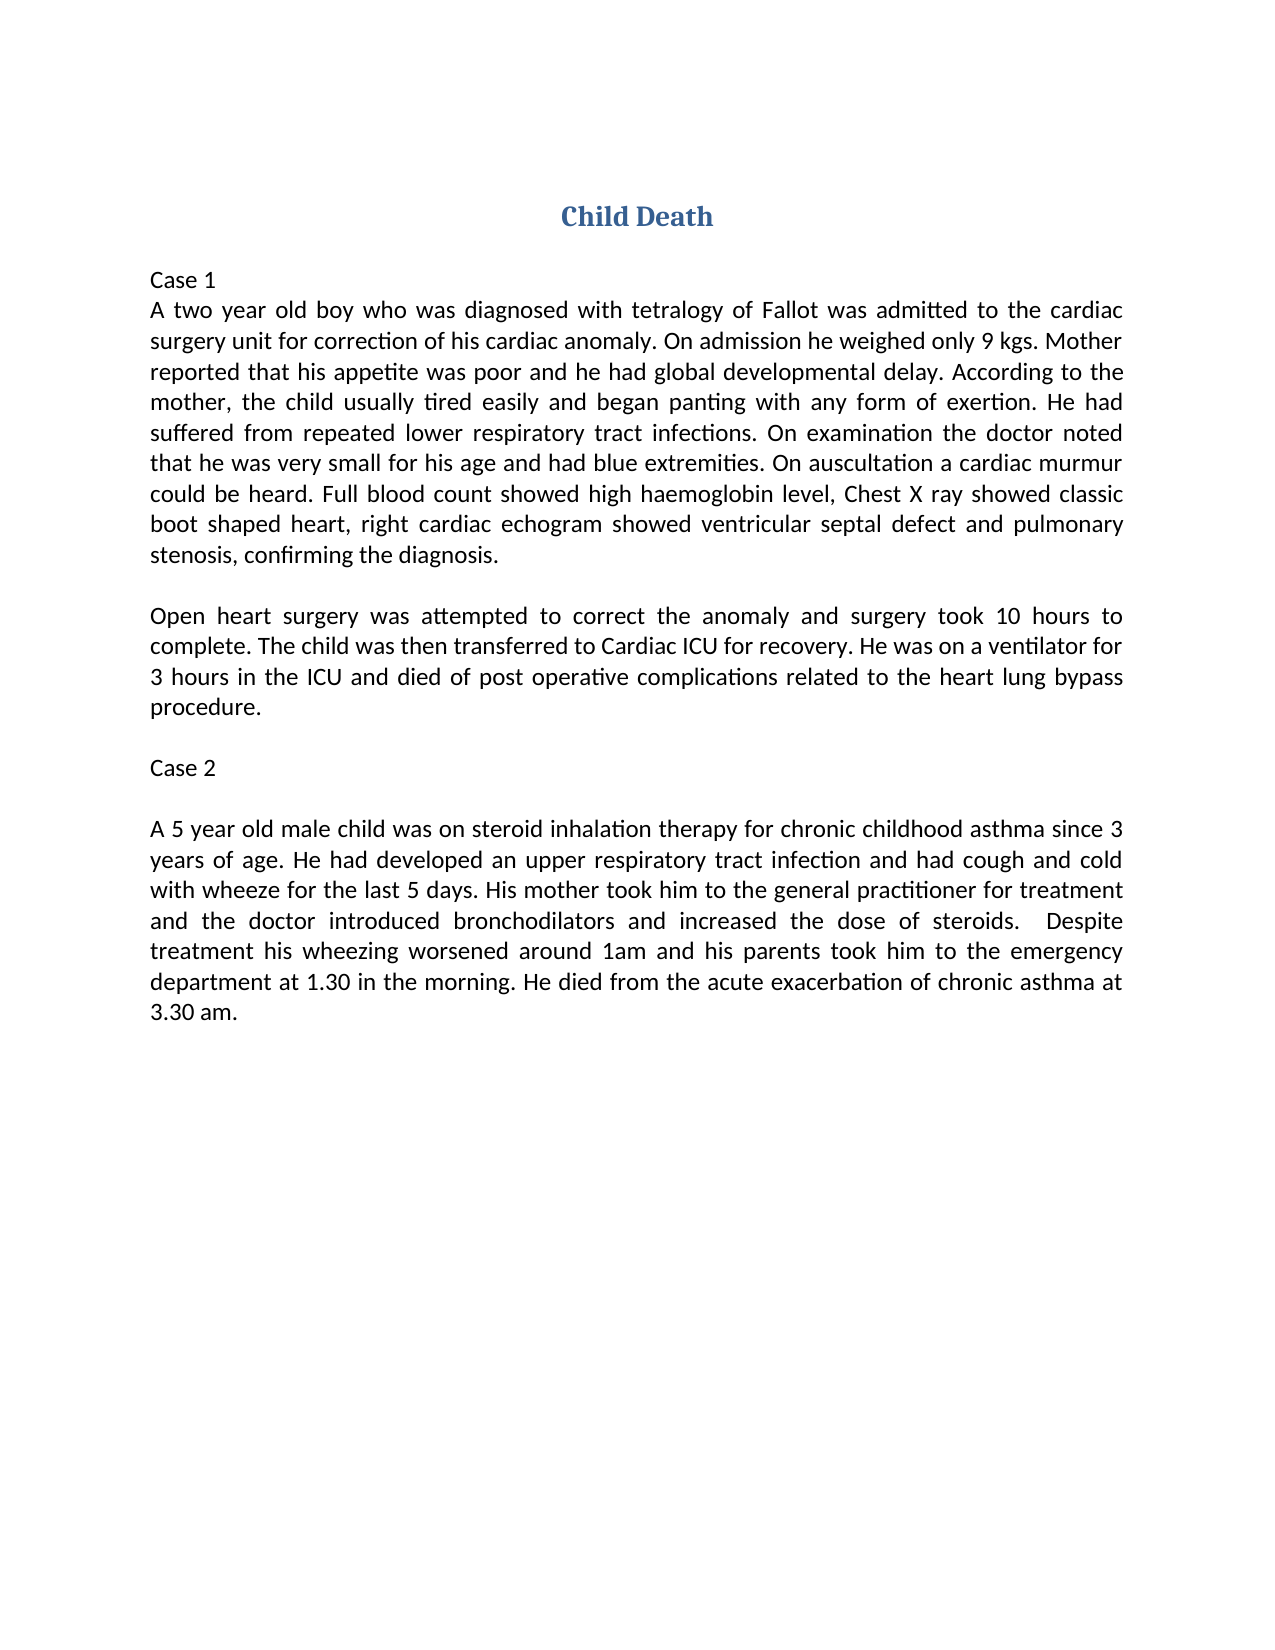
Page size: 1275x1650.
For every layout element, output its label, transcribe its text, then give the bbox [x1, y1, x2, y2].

subtitle Child Death [150, 200, 1125, 233]
text A two year old boy who was diagnosed with tetralogy of Fallot was admitted to the cardiac surgery unit for correction of his cardiac anomaly. On admission he weighed only 9 kgs. Mother reported that his appetite was poor and he had global developmental delay. According to the mother, the child usually tired easily and began panting with any form of exertion. He had suffered from repeated lower respiratory tract infections. On examination the doctor noted that he was very small for his age and had blue extremities. On auscultation a cardiac murmur could be heard. Full blood count showed high haemoglobin level, Chest X ray showed classic boot shaped heart, right cardiac echogram showed ventricular septal defect and pulmonary stenosis, confirming the diagnosis. [150, 294, 1125, 569]
text A 5 year old male child was on steroid inhalation therapy for chronic childhood asthma since 3 years of age. He had developed an upper respiratory tract infection and had cough and cold with wheeze for the last 5 days. His mother took him to the general practitioner for treatment and the doctor introduced bronchodilators and increased the dose of steroids. Despite treatment his wheezing worsened around 1am and his parents took him to the emergency department at 1.30 in the morning. He died from the acute exacerbation of chronic asthma at 3.30 am. [150, 813, 1125, 1027]
text Case 1 [150, 264, 1125, 294]
text Open heart surgery was attempted to correct the anomaly and surgery took 10 hours to complete. The child was then transferred to Cardiac ICU for recovery. He was on a ventilator for 3 hours in the ICU and died of post operative complications related to the heart lung bypass procedure. [150, 600, 1125, 722]
text Case 2 [150, 752, 1125, 783]
